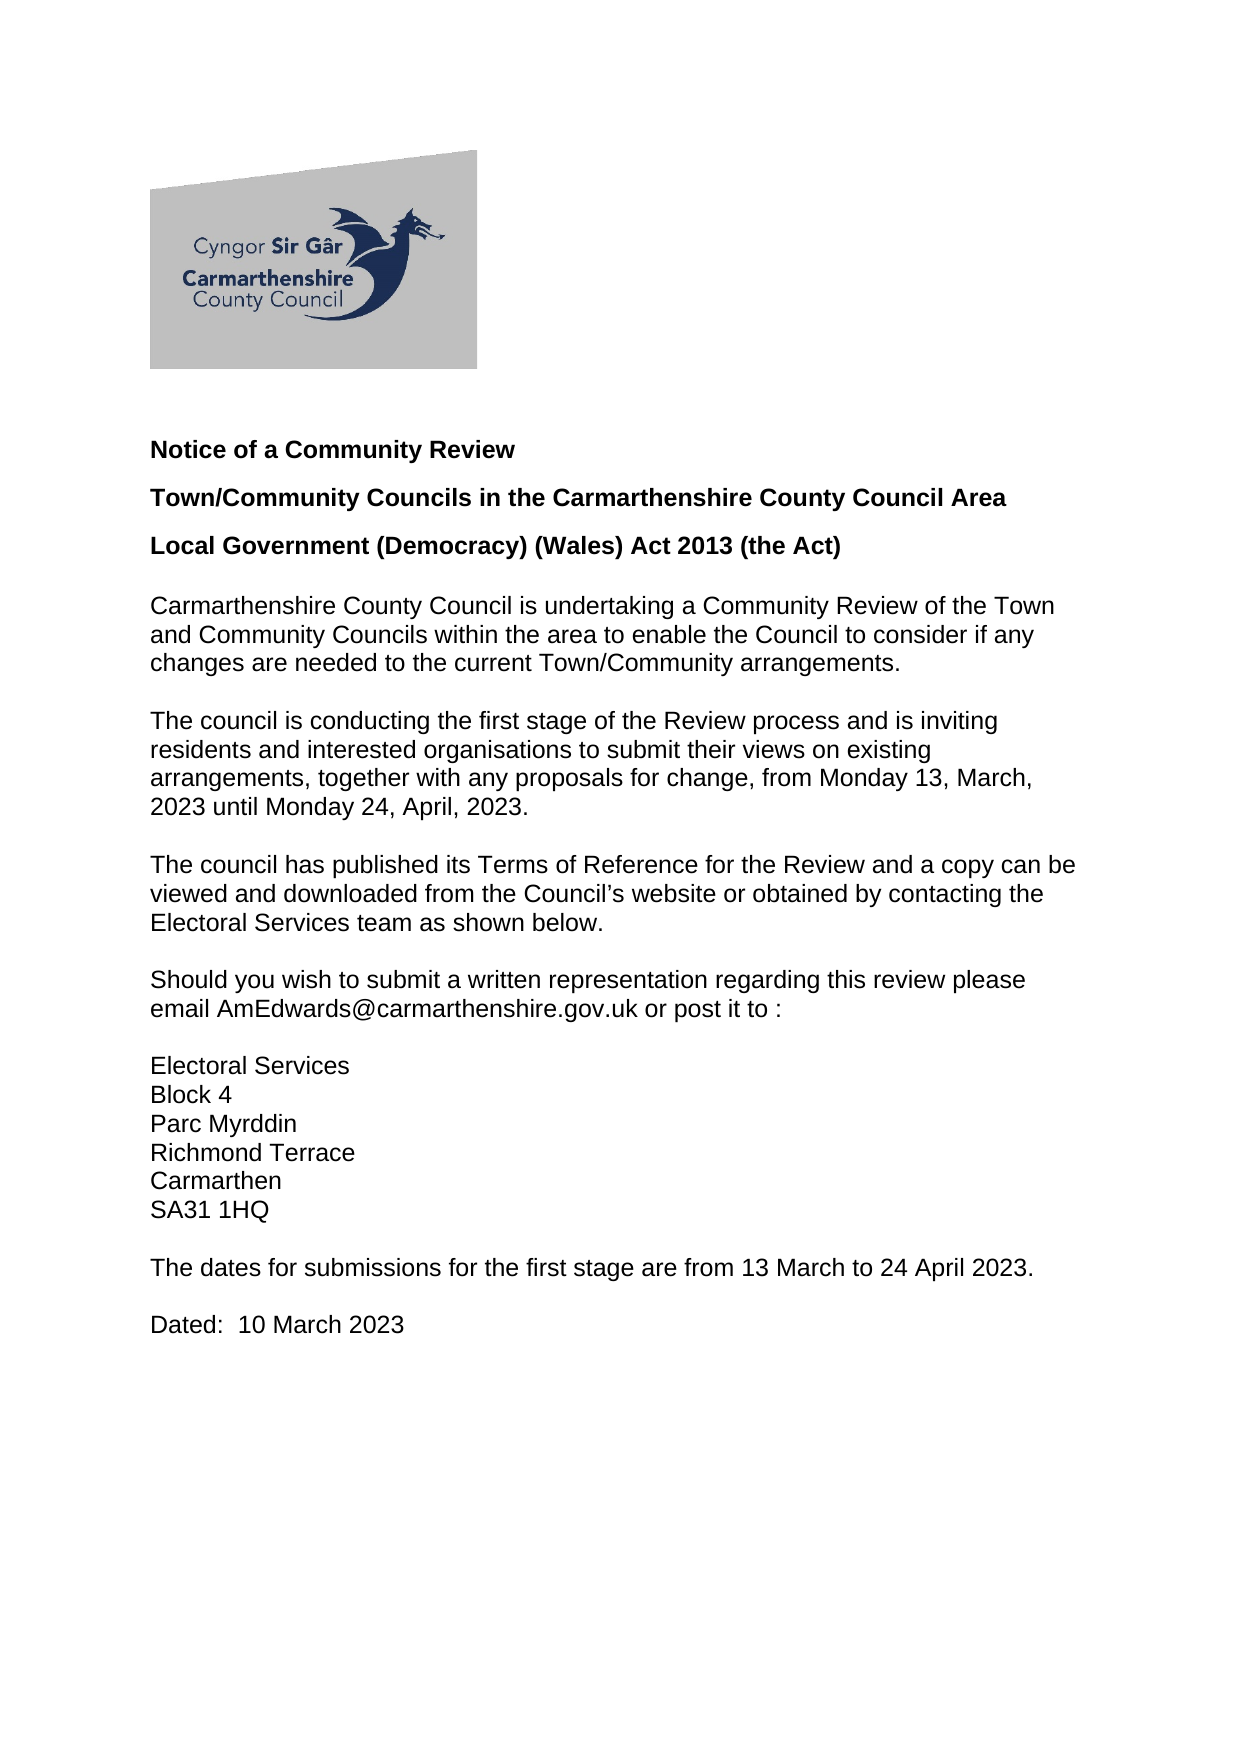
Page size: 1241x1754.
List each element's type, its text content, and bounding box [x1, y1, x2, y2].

text The council has published its Terms of Reference for the Review and a copy can be viewed and downloaded from the Council’s website or obtained by contacting the Electoral Services team as shown below. Should you wish to submit a written representation regarding this review please email AmEdwards@carmarthenshire.gov.uk or post it to : Electoral Services Block 4 Parc Myrddin Richmond Terrace Carmarthen SA31 1HQ The dates for submissions for the first stage are from 13 March to 24 April 2023. [150, 850, 1090, 1281]
picture [150, 150, 478, 369]
text Dated: 10 March 2023 [150, 1311, 1090, 1339]
text Town/Community Councils in the Carmarthenshire County Council Area [150, 483, 1090, 512]
text Local Government (Democracy) (Wales) Act 2013 (the Act) [150, 531, 1090, 559]
text Notice of a Community Review [150, 435, 1090, 464]
text Carmarthenshire County Council is undertaking a Community Review of the Town and Community Councils within the area to enable the Council to consider if any changes are needed to the current Town/Community arrangements. The council is conducting the first stage of the Review process and is inviting residents and interested organisations to submit their views on existing arrangements, together with any proposals for change, from Monday 13, March, 2023 until Monday 24, April, 2023. [150, 591, 1090, 821]
